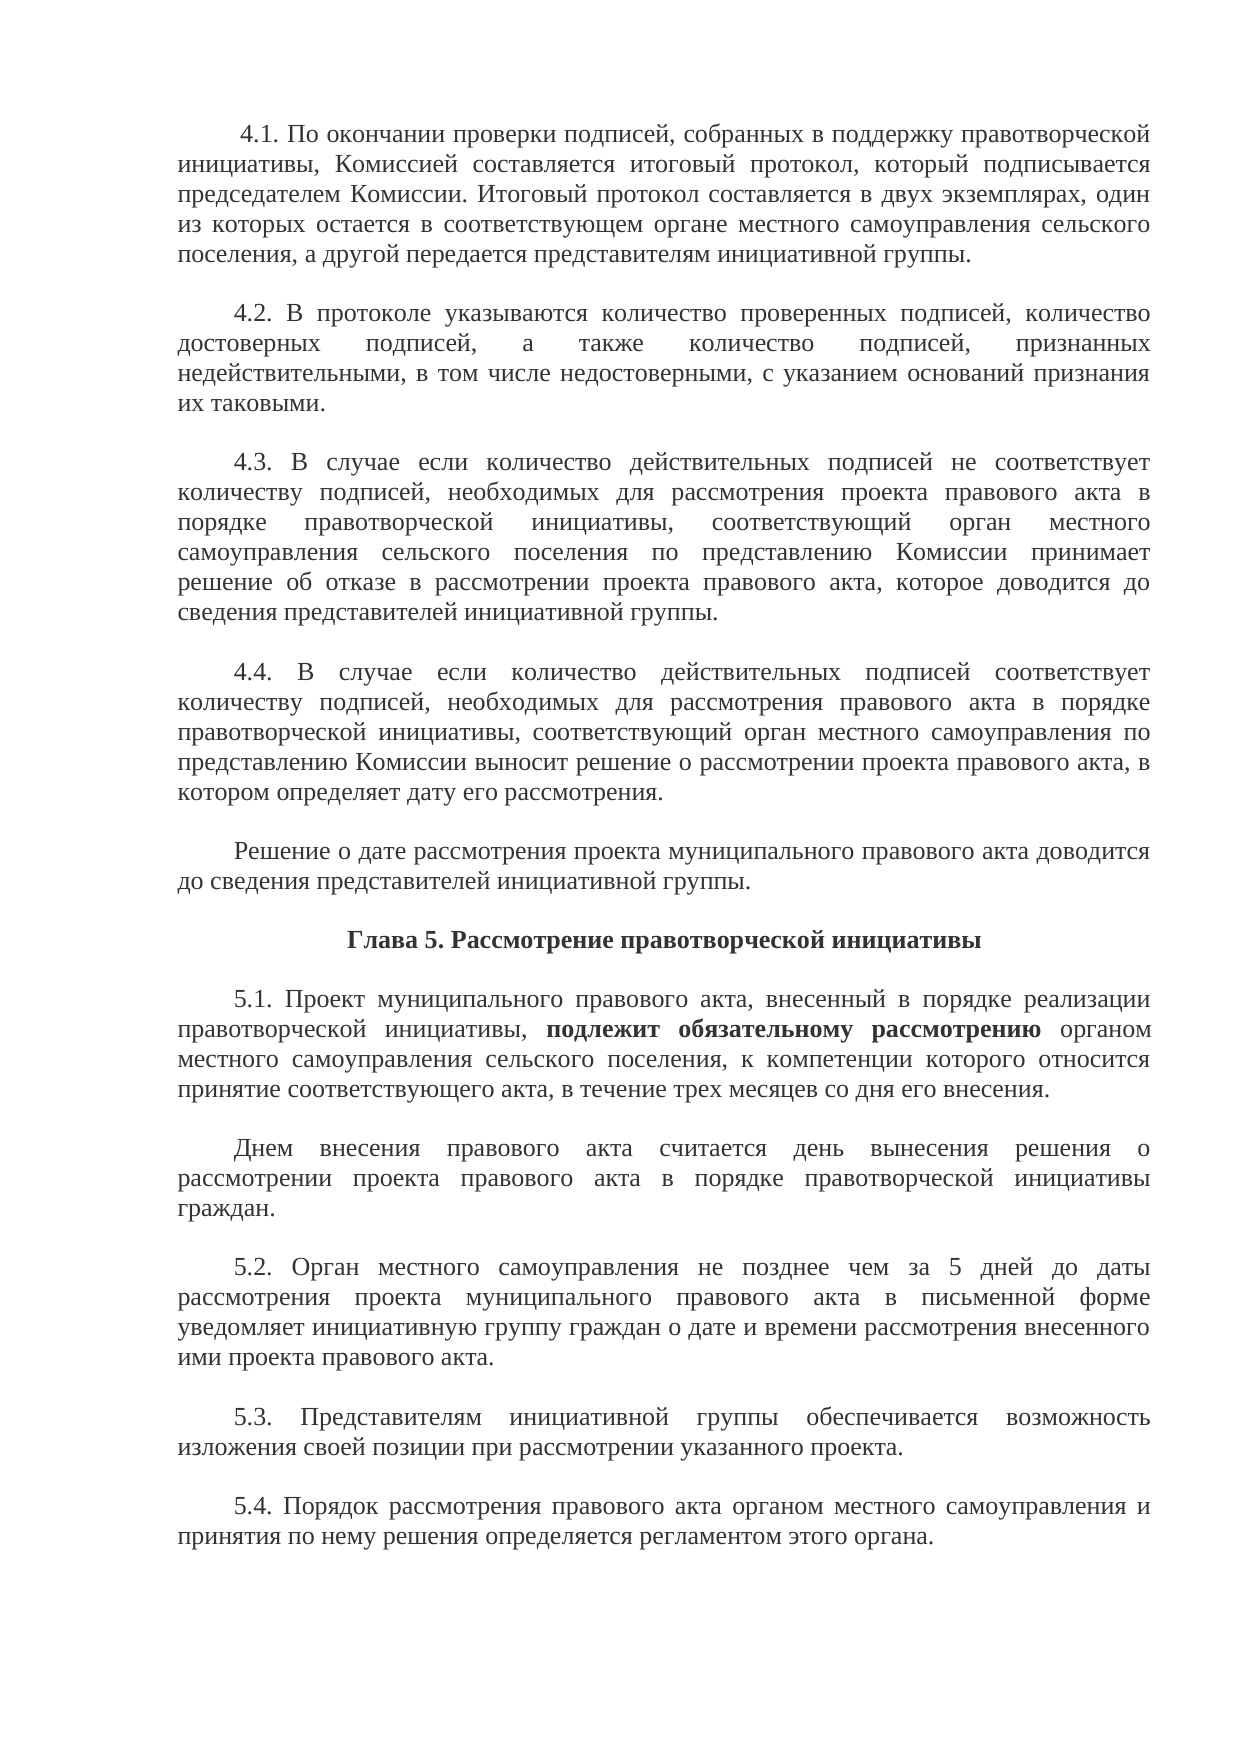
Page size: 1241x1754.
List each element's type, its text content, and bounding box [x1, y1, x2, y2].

text 4.1. По окончании проверки подписей, собранных в поддержку правотворческой инициативы, Комиссией составляется итоговый протокол, который подписывается председателем Комиссии. Итоговый протокол составляется в двух экземплярах, один из которых остается в соответствующем органе местного самоуправления сельского поселения, а другой передается представителям инициативной группы. [177, 118, 1152, 268]
text 4.3. В случае если количество действительных подписей не соответствует количеству подписей, необходимых для рассмотрения проекта правового акта в порядке правотворческой инициативы, соответствующий орган местного самоуправления сельского поселения по представлению Комиссии принимает решение об отказе в рассмотрении проекта правового акта, которое доводится до сведения представителей инициативной группы. [177, 446, 1152, 626]
text 5.2. Орган местного самоуправления не позднее чем за 5 дней до даты рассмотрения проекта муниципального правового акта в письменной форме уведомляет инициативную группу граждан о дате и времени рассмотрения внесенного ими проекта правового акта. [177, 1251, 1152, 1371]
text 4.2. В протоколе указываются количество проверенных подписей, количество достоверных подписей, а также количество подписей, признанных недействительными, в том числе недостоверными, с указанием оснований признания их таковыми. [177, 297, 1152, 417]
text 5.4. Порядок рассмотрения правового акта органом местного самоуправления и принятия по нему решения определяется регламентом этого органа. [177, 1490, 1152, 1550]
text 5.1. Проект муниципального правового акта, внесенный в порядке реализации правотворческой инициативы, подлежит обязательному рассмотрению органом местного самоуправления сельского поселения, к компетенции которого относится принятие соответствующего акта, в течение трех месяцев со дня его внесения. [177, 983, 1152, 1103]
text Днем внесения правового акта считается день вынесения решения о рассмотрении проекта правового акта в порядке правотворческой инициативы граждан. [177, 1132, 1152, 1222]
text 4.4. В случае если количество действительных подписей соответствует количеству подписей, необходимых для рассмотрения правового акта в порядке правотворческой инициативы, соответствующий орган местного самоуправления по представлению Комиссии выносит решение о рассмотрении проекта правового акта, в котором определяет дату его рассмотрения. [177, 656, 1152, 806]
text Решение о дате рассмотрения проекта муниципального правового акта доводится до сведения представителей инициативной группы. [177, 835, 1152, 895]
text 5.3. Представителям инициативной группы обеспечивается возможность изложения своей позиции при рассмотрении указанного проекта. [177, 1401, 1152, 1461]
text Глава 5. Рассмотрение правотворческой инициативы [177, 924, 1152, 954]
